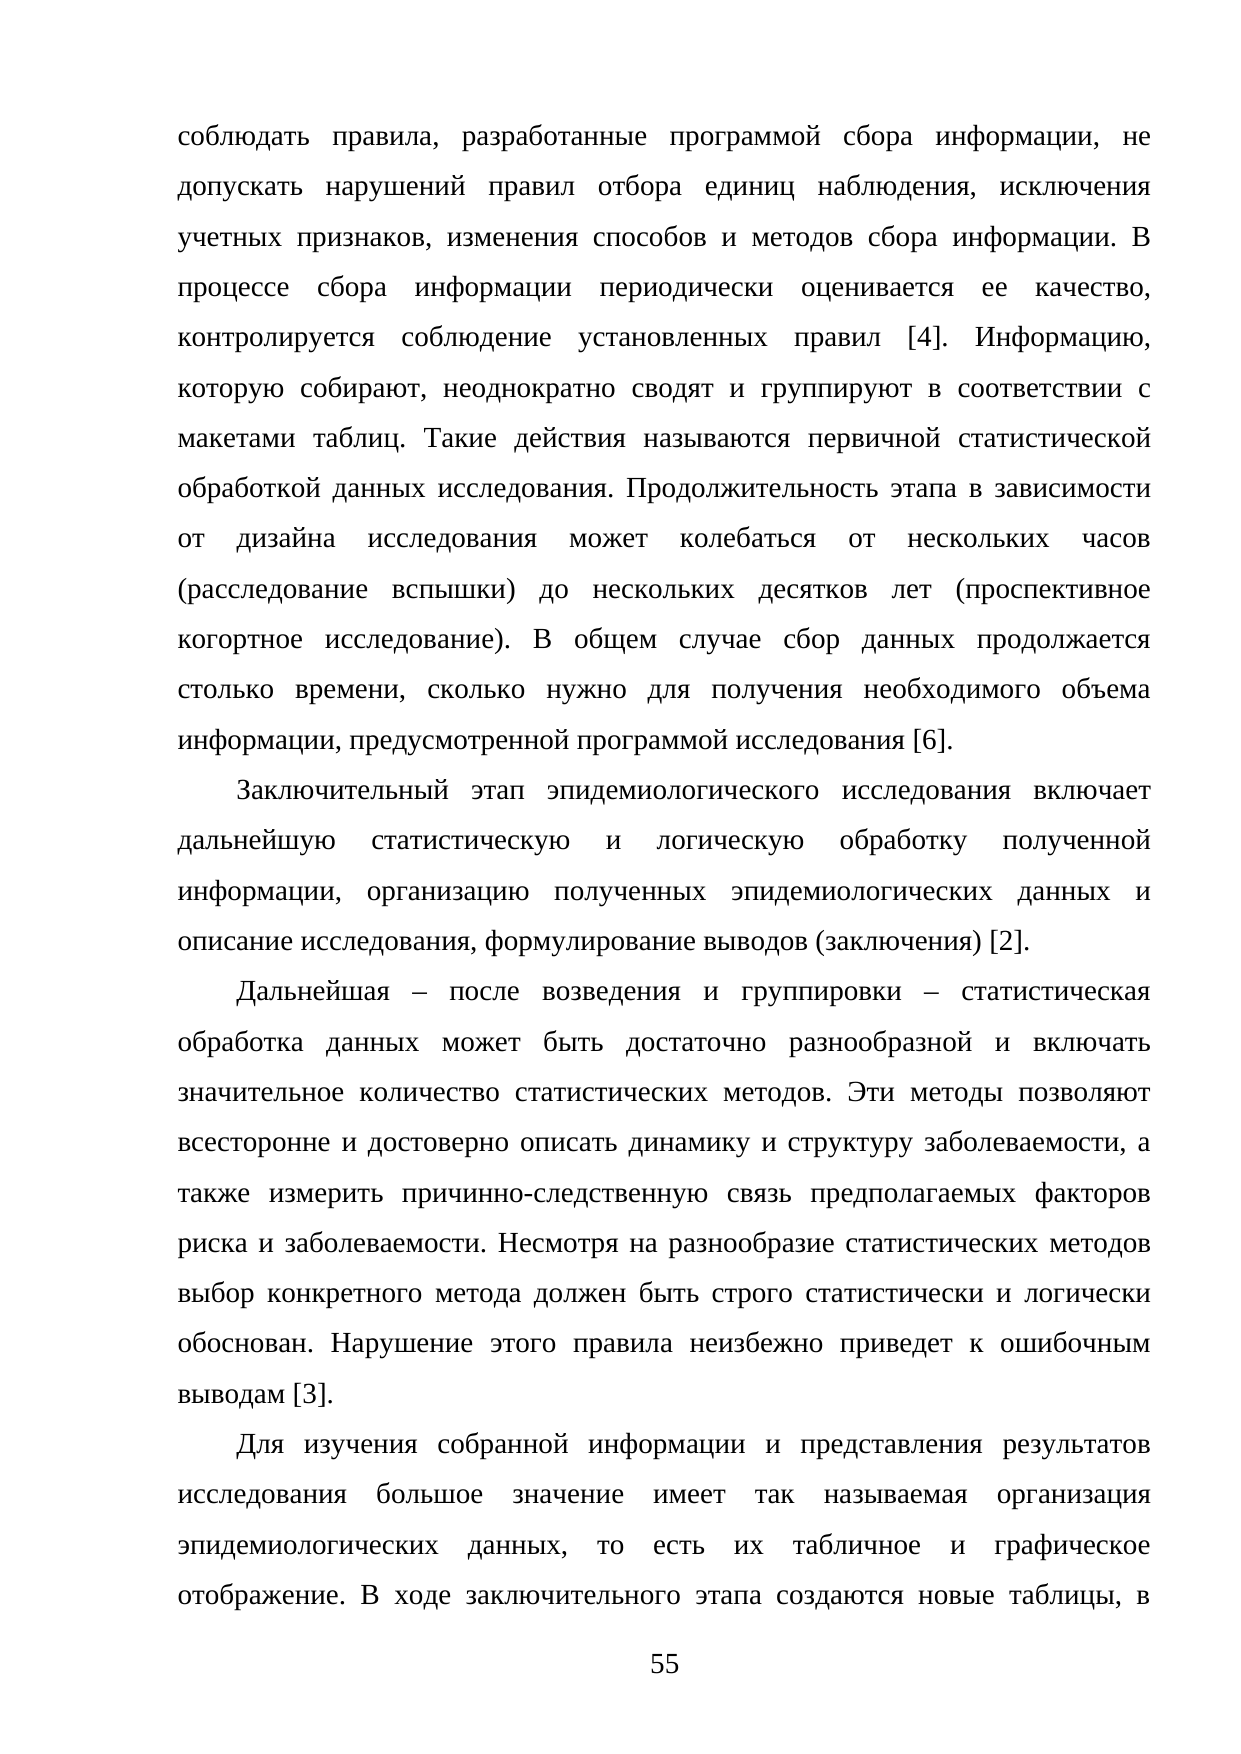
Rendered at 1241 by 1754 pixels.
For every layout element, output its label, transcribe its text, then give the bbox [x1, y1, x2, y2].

text Дальнейшая – после возведения и группировки – статистическая обработка данных может быть достаточно разнообразной и включать значительное количество статистических методов. Эти методы позволяют всесторонне и достоверно описать динамику и структуру заболеваемости, а также измерить причинно-следственную связь предполагаемых факторов риска и заболеваемости. Несмотря на разнообразие статистических методов выбор конкретного метода должен быть строго статистически и логически обоснован. Нарушение этого правила неизбежно приведет к ошибочным выводам [3]. [177, 973, 1152, 1409]
text Заключительный этап эпидемиологического исследования включает дальнейшую статистическую и логическую обработку полученной информации, организацию полученных эпидемиологических данных и описание исследования, формулирование выводов (заключения) [2]. [177, 772, 1152, 957]
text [177, 118, 1152, 755]
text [177, 1426, 1152, 1611]
